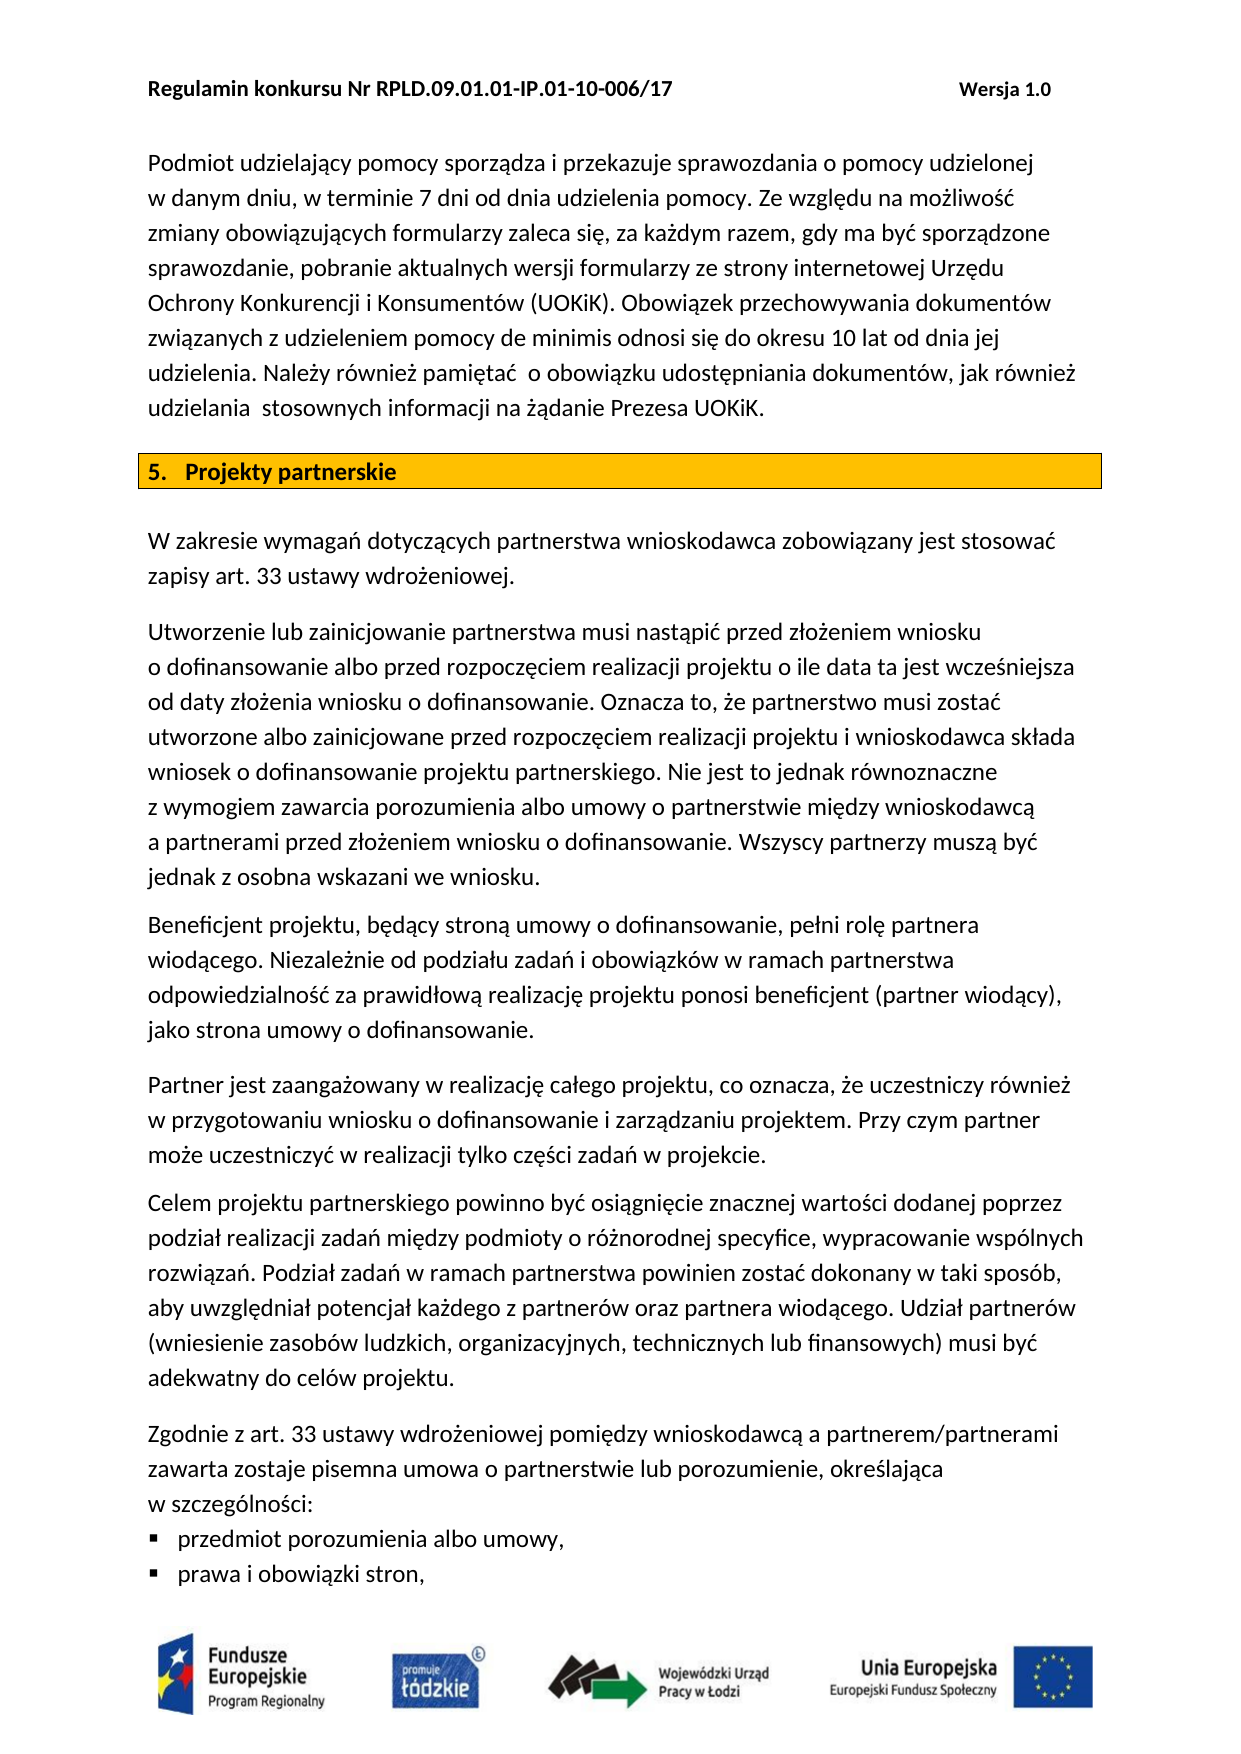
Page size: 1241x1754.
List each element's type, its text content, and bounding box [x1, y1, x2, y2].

text W zakresie wymagań dotyczących partnerstwa wnioskodawca zobowiązany jest stosować zapisy art. 33 ustawy wdrożeniowej. [148, 525, 1093, 591]
text Utworzenie lub zainicjowanie partnerstwa musi nastąpić przed złożeniem wniosku o dofinansowanie albo przed rozpoczęciem realizacji projektu o ile data ta jest wcześniejsza od daty złożenia wniosku o dofinansowanie. Oznacza to, że partnerstwo musi zostać utworzone albo zainicjowane przed rozpoczęciem realizacji projektu i wnioskodawca składa wniosek o dofinansowanie projektu partnerskiego. Nie jest to jednak równoznaczne z wymogiem zawarcia porozumienia albo umowy o partnerstwie między wnioskodawcą a partnerami przed złożeniem wniosku o dofinansowanie. Wszyscy partnerzy muszą być jednak z osobna wskazani we wniosku. [148, 616, 1093, 892]
list przedmiot porozumienia albo umowy, [148, 1523, 1093, 1553]
text Podmiot udzielający pomocy sporządza i przekazuje sprawozdania o pomocy udzielonej w danym dniu, w terminie 7 dni od dnia udzielenia pomocy. Ze względu na możliwość zmiany obowiązujących formularzy zaleca się, za każdym razem, gdy ma być sporządzone sprawozdanie, pobranie aktualnych wersji formularzy ze strony internetowej Urzędu Ochrony Konkurencji i Konsumentów (UOKiK). Obowiązek przechowywania dokumentów związanych z udzieleniem pomocy de minimis odnosi się do okresu 10 lat od dnia jej udzielenia. Należy również pamiętać o obowiązku udostępniania dokumentów, jak również udzielania stosownych informacji na żądanie Prezesa UOKiK. [148, 148, 1093, 423]
picture [157, 1626, 1093, 1715]
list prawa i obowiązki stron, [148, 1558, 1093, 1588]
text Celem projektu partnerskiego powinno być osiągnięcie znacznej wartości dodanej poprzez podział realizacji zadań między podmioty o różnorodnej specyfice, wypracowanie wspólnych rozwiązań. Podział zadań w ramach partnerstwa powinien zostać dokonany w taki sposób, aby uwzględniał potencjał każdego z partnerów oraz partnera wiodącego. Udział partnerów (wniesienie zasobów ludzkich, organizacyjnych, technicznych lub finansowych) musi być adekwatny do celów projektu. [148, 1187, 1093, 1393]
list Projekty partnerskie [139, 454, 1101, 488]
text Beneficjent projektu, będący stroną umowy o dofinansowanie, pełni rolę partnera wiodącego. Niezależnie od podziału zadań i obowiązków w ramach partnerstwa odpowiedzialność za prawidłową realizację projektu ponosi beneficjent (partner wiodący), jako strona umowy o dofinansowanie. [148, 909, 1093, 1044]
text Partner jest zaangażowany w realizację całego projektu, co oznacza, że uczestniczy również w przygotowaniu wniosku o dofinansowanie i zarządzaniu projektem. Przy czym partner może uczestniczyć w realizacji tylko części zadań w projekcie. [148, 1069, 1093, 1170]
text Zgodnie z art. 33 ustawy wdrożeniowej pomiędzy wnioskodawcą a partnerem/partnerami zawarta zostaje pisemna umowa o partnerstwie lub porozumienie, określająca w szczególności: [148, 1418, 1093, 1518]
